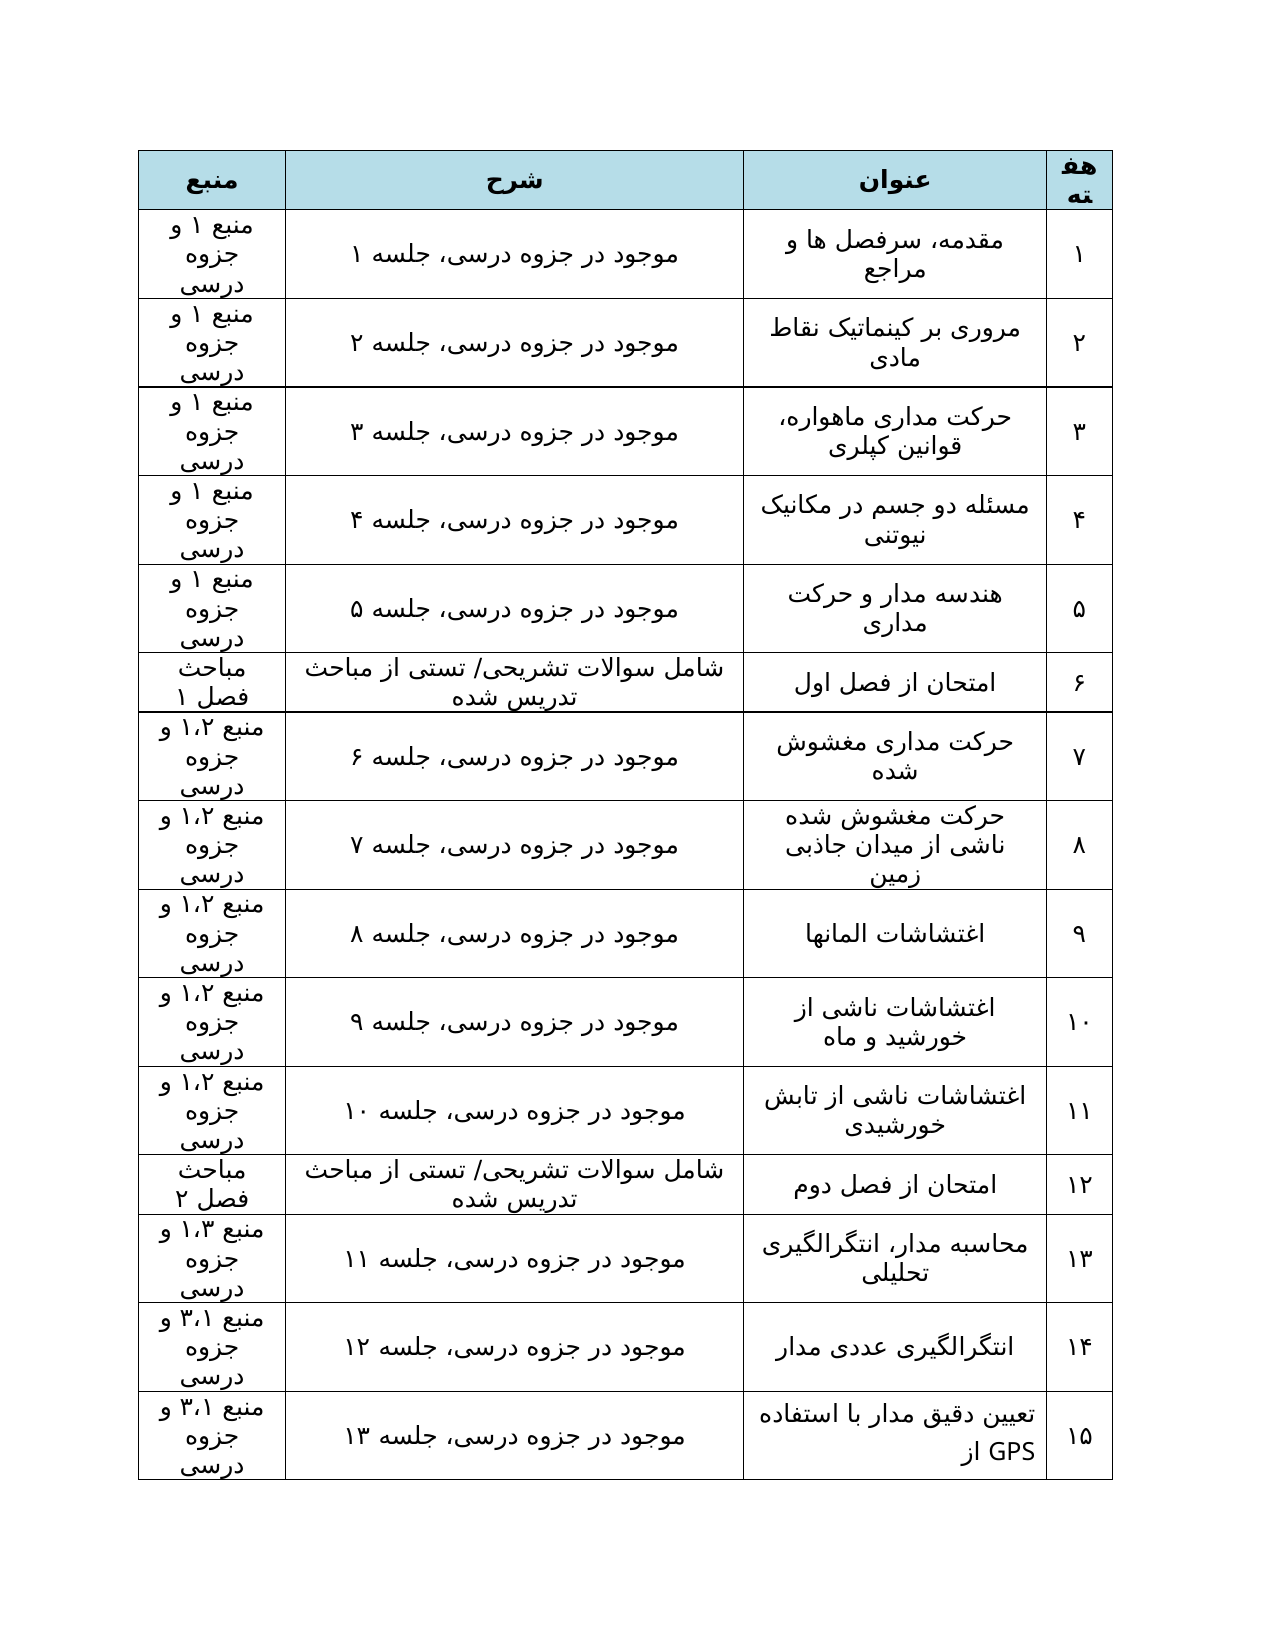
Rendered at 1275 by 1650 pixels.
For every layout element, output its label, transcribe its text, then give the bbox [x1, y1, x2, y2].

table_cell شامل سوالات تشریحی/ تستی از مباحث تدریس شده [286, 1155, 743, 1213]
table_cell منبع ۱ و جزوه درسی [139, 565, 285, 652]
table_cell ۴ [1047, 476, 1112, 563]
table_cell حرکت مداری ماهواره، قوانین کپلری [744, 388, 1046, 475]
table_cell اغتشاشات المانها [744, 890, 1046, 977]
table_cell ۸ [1047, 801, 1112, 888]
table_cell منبع ۳،۱ و جزوه درسی [139, 1392, 285, 1479]
table_cell منبع ۱،۲ و جزوه درسی [139, 978, 285, 1066]
table_cell موجود در جزوه درسی، جلسه ۱۱ [286, 1215, 743, 1302]
table_cell موجود در جزوه درسی، جلسه ۱۲ [286, 1303, 743, 1391]
table_cell مروری بر کینماتیک نقاط مادی [744, 299, 1046, 386]
table_cell شامل سوالات تشریحی/ تستی از مباحث تدریس شده [286, 653, 743, 711]
table_cell منبع ۱ و جزوه درسی [139, 299, 285, 386]
table_cell ۱۴ [1047, 1303, 1112, 1391]
table_cell هندسه مدار و حرکت مداری [744, 565, 1046, 652]
table_header شرح [286, 151, 743, 209]
table_cell انتگرالگیری عددی مدار [744, 1303, 1046, 1391]
table_cell تعیین دقیق مدار با استفاده از GPS [744, 1392, 1046, 1479]
table_cell ۲ [1047, 299, 1112, 386]
table_cell موجود در جزوه درسی، جلسه ۵ [286, 565, 743, 652]
table_cell موجود در جزوه درسی، جلسه ۹ [286, 978, 743, 1066]
table_cell منبع ۱ و جزوه درسی [139, 210, 285, 298]
table_cell حرکت مداری مغشوش شده [744, 713, 1046, 800]
table_cell موجود در جزوه درسی، جلسه ۱ [286, 210, 743, 298]
table_cell مباحث فصل ۱ [139, 653, 285, 711]
table_cell منبع ۱ و جزوه درسی [139, 476, 285, 563]
table_cell امتحان از فصل اول [744, 653, 1046, 711]
table_cell موجود در جزوه درسی، جلسه ۸ [286, 890, 743, 977]
table_header عنوان [744, 151, 1046, 209]
table_header هفته [1047, 151, 1112, 209]
table_cell ۶ [1047, 653, 1112, 711]
table_cell مقدمه، سرفصل ها و مراجع [744, 210, 1046, 298]
table_cell منبع ۱ و جزوه درسی [139, 388, 285, 475]
table_cell موجود در جزوه درسی، جلسه ۴ [286, 476, 743, 563]
table_cell منبع ۱،۲ و جزوه درسی [139, 890, 285, 977]
table_cell موجود در جزوه درسی، جلسه ۶ [286, 713, 743, 800]
table_cell منبع ۱،۲ و جزوه درسی [139, 713, 285, 800]
table_cell منبع ۱،۲ و جزوه درسی [139, 801, 285, 888]
table_cell ۵ [1047, 565, 1112, 652]
table_cell ۹ [1047, 890, 1112, 977]
table_cell موجود در جزوه درسی، جلسه ۱۳ [286, 1392, 743, 1479]
table_cell مسئله دو جسم در مکانیک نیوتنی [744, 476, 1046, 563]
table_cell منبع ۱،۳ و جزوه درسی [139, 1215, 285, 1302]
table_cell مباحث فصل ۲ [139, 1155, 285, 1213]
table_cell امتحان از فصل دوم [744, 1155, 1046, 1213]
table_cell ۷ [1047, 713, 1112, 800]
table_cell موجود در جزوه درسی، جلسه ۳ [286, 388, 743, 475]
table_header منبع [139, 151, 285, 209]
table_cell موجود در جزوه درسی، جلسه ۷ [286, 801, 743, 888]
table_cell ۱۱ [1047, 1067, 1112, 1154]
table_cell حرکت مغشوش شده ناشی از میدان جاذبی زمین [744, 801, 1046, 888]
table_cell موجود در جزوه درسی، جلسه ۱۰ [286, 1067, 743, 1154]
table_cell ۱ [1047, 210, 1112, 298]
table_cell ۱۲ [1047, 1155, 1112, 1213]
table_cell اغتشاشات ناشی از تابش خورشیدی [744, 1067, 1046, 1154]
table_cell ۳ [1047, 388, 1112, 475]
table_cell ۱۵ [1047, 1392, 1112, 1479]
table_cell منبع ۱،۲ و جزوه درسی [139, 1067, 285, 1154]
table_cell اغتشاشات ناشی از خورشید و ماه [744, 978, 1046, 1066]
table_cell ۱۳ [1047, 1215, 1112, 1302]
table_cell موجود در جزوه درسی، جلسه ۲ [286, 299, 743, 386]
table_cell منبع ۳،۱ و جزوه درسی [139, 1303, 285, 1391]
table_cell محاسبه مدار، انتگرالگیری تحلیلی [744, 1215, 1046, 1302]
table_cell ۱۰ [1047, 978, 1112, 1066]
